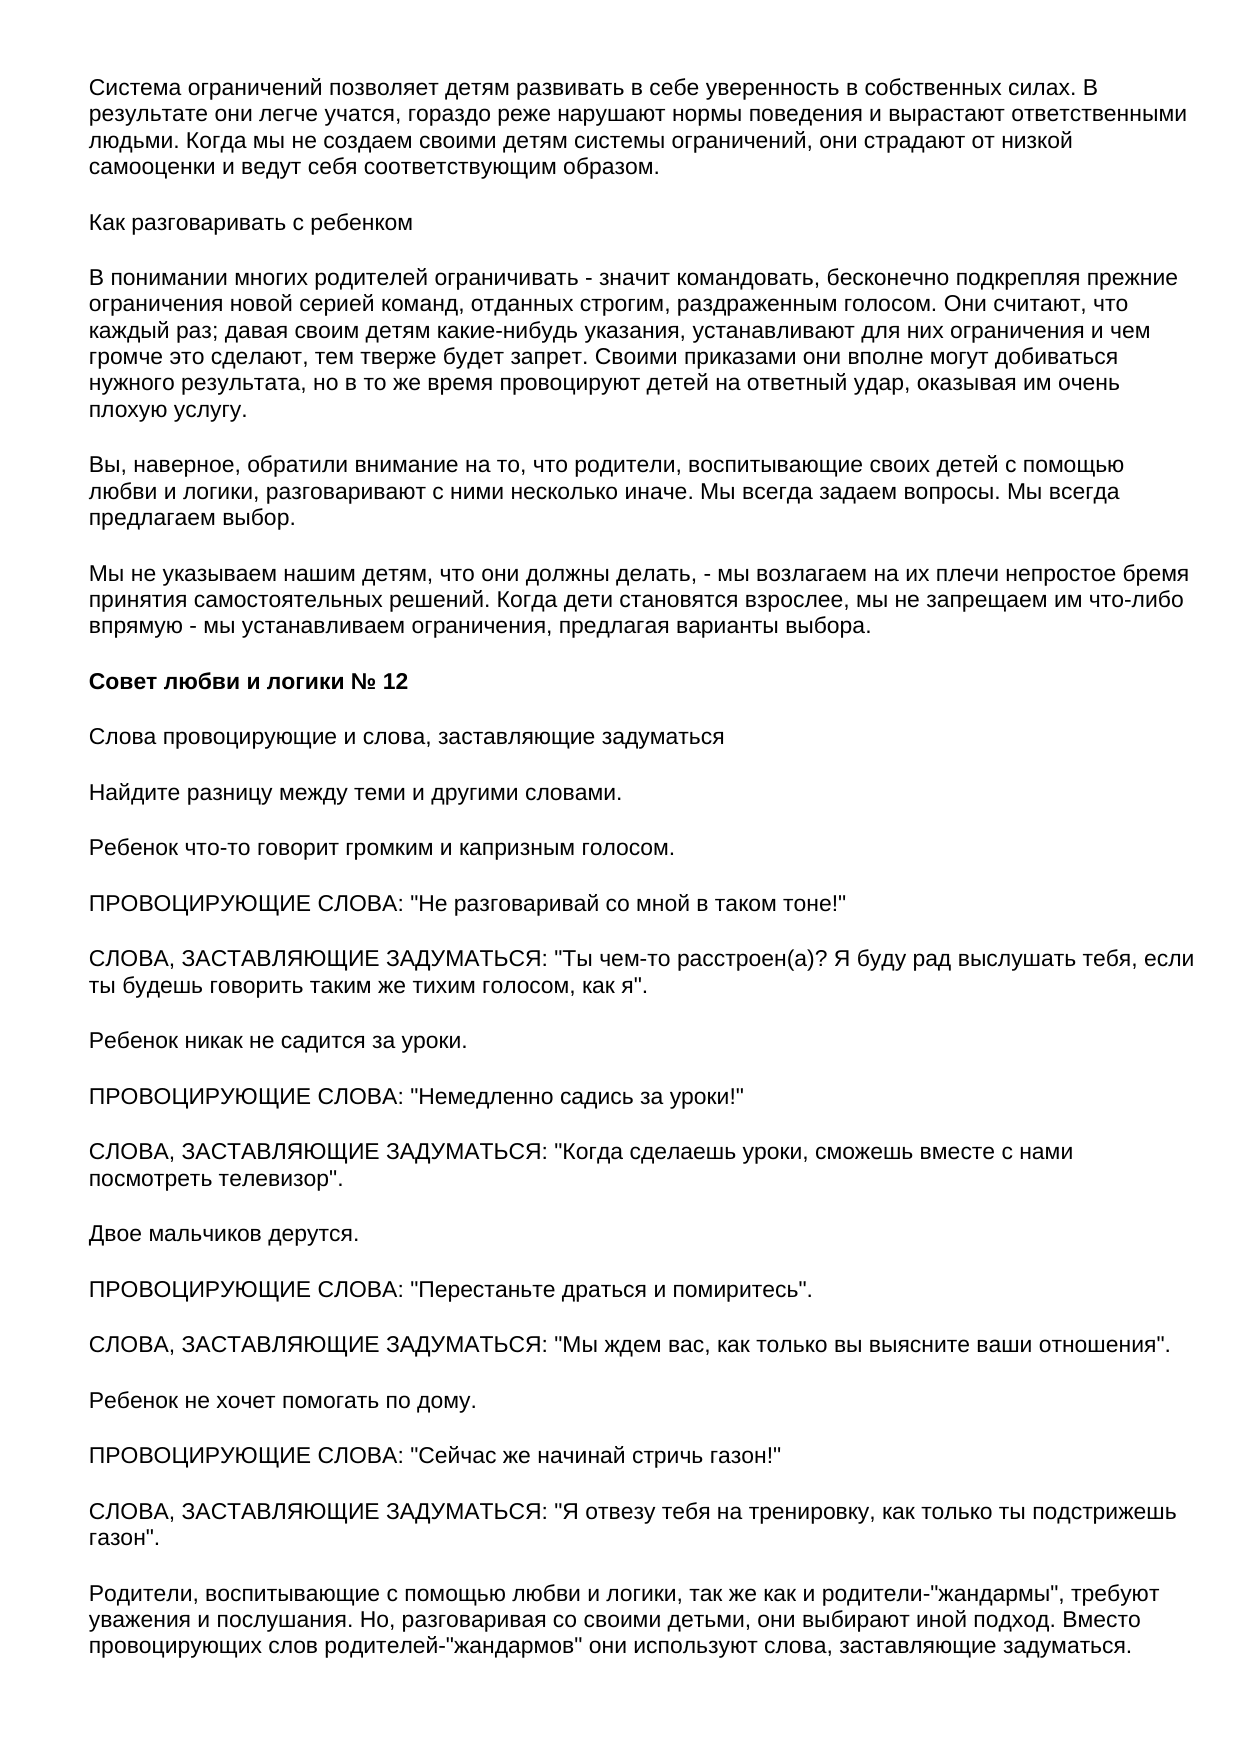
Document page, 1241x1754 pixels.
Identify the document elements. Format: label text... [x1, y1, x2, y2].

text В понимании многих родителей ограничивать - значит командовать, бесконечно подкрепляя прежние ограничения новой серией команд, отданных строгим, раздраженным голосом. Они считают, что каждый раз; давая своим детям какие-нибудь указания, устанавливают для них ограничения и чем громче это сделают, тем тверже будет запрет. Своими приказами они вполне могут добиваться нужного результата, но в то же время провоцируют детей на ответный удар, оказывая им очень плохую услугу. [89, 264, 1196, 422]
text ПРОВОЦИРУЮЩИЕ СЛОВА: "Сейчас же начинай стричь газон!" [89, 1442, 1196, 1468]
text СЛОВА, ЗАСТАВЛЯЮЩИЕ ЗАДУМАТЬСЯ: "Мы ждем вас, как только вы выясните ваши отношения". [89, 1331, 1196, 1357]
text Слова провоцирующие и слова, заставляющие задуматься [89, 723, 1196, 749]
text Родители, воспитывающие с помощью любви и логики, так же как и родители-"жандармы", требуют уважения и послушания. Но, разговаривая со своими детьми, они выбирают иной подход. Вместо провоцирующих слов родителей-"жандармов" они используют слова, заставляющие задуматься. [89, 1579, 1196, 1659]
text Система ограничений позволяет детям развивать в себе уверенность в собственных силах. В результате они легче учатся, гораздо реже нарушают нормы поведения и вырастают ответственными людьми. Когда мы не создаем своими детям системы ограничений, они страдают от низкой самооценки и ведут себя соответствующим образом. [89, 74, 1196, 179]
text СЛОВА, ЗАСТАВЛЯЮЩИЕ ЗАДУМАТЬСЯ: "Когда сделаешь уроки, сможешь вместе с нами посмотреть телевизор". [89, 1138, 1196, 1191]
text Совет любви и логики № 12 [89, 668, 1196, 694]
text ПРОВОЦИРУЮЩИЕ СЛОВА: "Не разговаривай со мной в таком тоне!" [89, 890, 1196, 916]
text Ребенок не хочет помогать по дому. [89, 1387, 1196, 1413]
text СЛОВА, ЗАСТАВЛЯЮЩИЕ ЗАДУМАТЬСЯ: "Я отвезу тебя на тренировку, как только ты подстрижешь газон". [89, 1498, 1196, 1550]
text Найдите разницу между теми и другими словами. [89, 779, 1196, 805]
text Ребенок что-то говорит громким и капризным голосом. [89, 834, 1196, 861]
text Двое мальчиков дерутся. [89, 1220, 1196, 1246]
text Вы, наверное, обратили внимание на то, что родители, воспитывающие своих детей с помощью любви и логики, разговаривают с ними несколько иначе. Мы всегда задаем вопросы. Мы всегда предлагаем выбор. [89, 451, 1196, 530]
text ПРОВОЦИРУЮЩИЕ СЛОВА: "Перестаньте драться и помиритесь". [89, 1276, 1196, 1302]
text СЛОВА, ЗАСТАВЛЯЮЩИЕ ЗАДУМАТЬСЯ: "Ты чем-то расстроен(а)? Я буду рад выслушать тебя, если ты будешь говорить таким же тихим голосом, как я". [89, 945, 1196, 998]
text Мы не указываем нашим детям, что они должны делать, - мы возлагаем на их плечи непростое бремя принятия самостоятельных решений. Когда дети становятся взрослее, мы не запрещаем им что-либо впрямую - мы устанавливаем ограничения, предлагая варианты выбора. [89, 559, 1196, 638]
text Ребенок никак не садится за уроки. [89, 1027, 1196, 1053]
text ПРОВОЦИРУЮЩИЕ СЛОВА: "Немедленно садись за уроки!" [89, 1083, 1196, 1109]
text Как разговаривать с ребенком [89, 208, 1196, 235]
